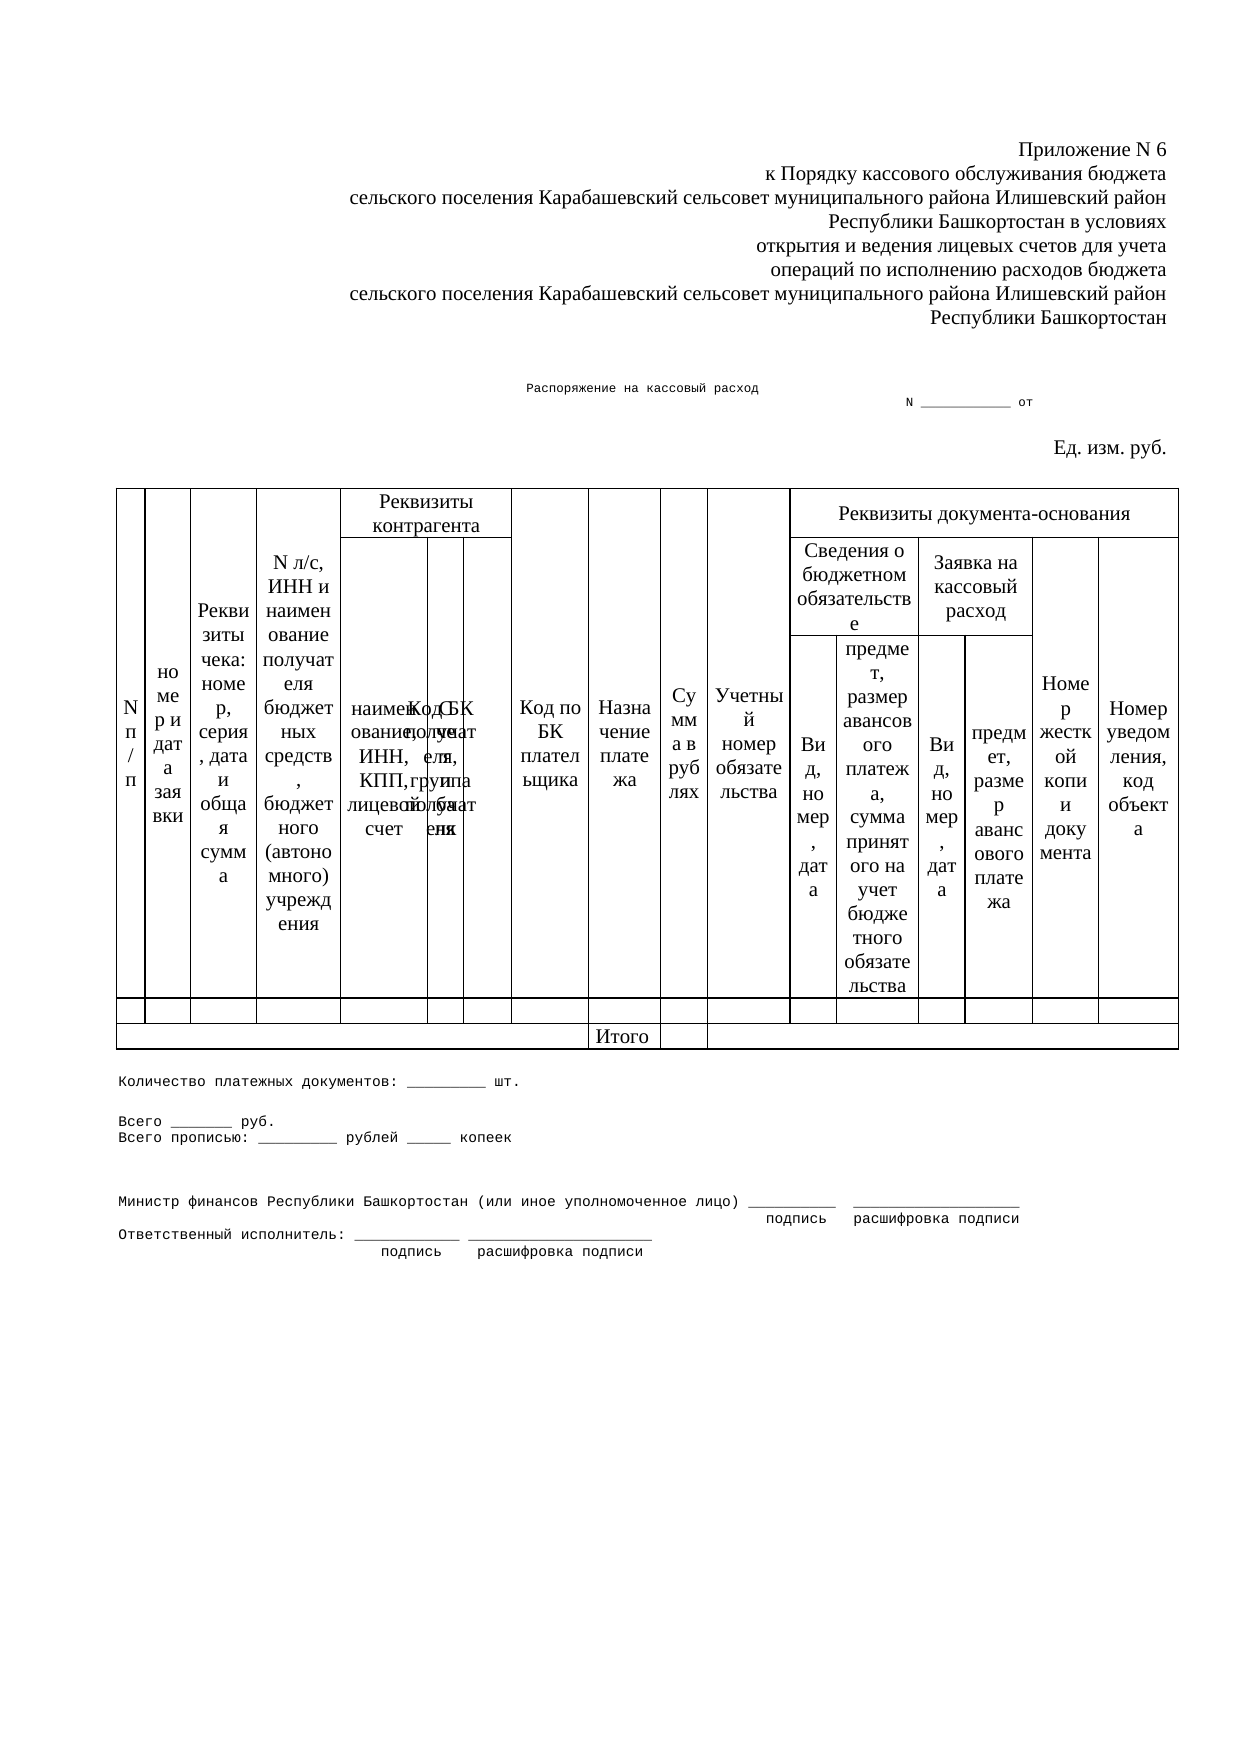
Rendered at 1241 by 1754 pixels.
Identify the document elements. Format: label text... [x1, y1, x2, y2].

table_cell Вид, номер, дата [791, 636, 836, 997]
table_cell предмет, размер авансового платежа, сумма принятого на учет бюджетного обязательства [837, 636, 918, 997]
table_cell Номер жесткой копии документа [1033, 538, 1098, 997]
table_cell Номер уведомления, код объекта [1099, 538, 1178, 997]
text Министр финансов Республики Башкортостан (или иное уполномоченное лицо) __________ ___________________ [118, 1194, 1167, 1211]
table_header N п/п [117, 489, 144, 997]
text Республики Башкортостан [118, 305, 1167, 329]
text Республики Башкортостан в условиях [118, 209, 1167, 233]
table_cell [428, 999, 463, 1023]
table_header Код по БК плательщика [512, 489, 588, 997]
text Распоряжение на кассовый расход [118, 382, 1167, 396]
table_cell [919, 999, 964, 1023]
table_header Учетный номер обязательства [708, 489, 789, 997]
text Ед. изм. руб. [118, 434, 1167, 459]
table_cell [341, 999, 427, 1023]
table_cell [257, 999, 340, 1023]
table_cell [146, 999, 190, 1023]
table_cell Вид, номер, дата [919, 636, 964, 997]
table_cell наименование, ИНН, КПП, лицевой счет [341, 538, 427, 997]
text подпись расшифровка подписи [118, 1244, 1167, 1261]
table_cell [512, 999, 588, 1023]
table_cell Сведения о бюджетном обязательстве [791, 538, 918, 634]
text Приложение N 6 [118, 137, 1167, 161]
text к Порядку кассового обслуживания бюджета [118, 161, 1167, 185]
table_cell [1033, 999, 1098, 1023]
table_cell [966, 999, 1032, 1023]
table_cell [191, 999, 256, 1023]
text сельского поселения Карабашевский сельсовет муниципального района Илишевский район [118, 185, 1167, 209]
text Всего прописью: _________ рублей _____ копеек [118, 1131, 1167, 1147]
table_cell [589, 999, 660, 1023]
table_cell [661, 999, 707, 1023]
table_cell [837, 999, 918, 1023]
table_cell [708, 999, 789, 1023]
text открытия и ведения лицевых счетов для учета [118, 233, 1167, 257]
table_cell [791, 999, 836, 1023]
table_cell Код БК получателя, группа получателя [464, 538, 511, 997]
table_cell Итого [589, 1024, 660, 1048]
table_cell [1099, 999, 1178, 1023]
table_cell Счет и банк [428, 538, 463, 997]
text Ответственный исполнитель: ____________ _____________________ [118, 1228, 1167, 1244]
text операций по исполнению расходов бюджета [118, 257, 1167, 281]
table_header N л/с, ИНН и наименование получателя бюджетных средств, бюджетного (автономного) учреждения [257, 489, 340, 997]
text N ____________ от [118, 396, 1167, 411]
table_header Реквизиты документа-основания [791, 489, 1178, 537]
text сельского поселения Карабашевский сельсовет муниципального района Илишевский район [118, 281, 1167, 305]
table_cell [117, 1024, 588, 1048]
table_cell [661, 1024, 707, 1048]
table_cell [464, 999, 511, 1023]
table_header Реквизиты чека: номер, серия, дата и общая сумма [191, 489, 256, 997]
table_cell Заявка на кассовый расход [919, 538, 1032, 634]
table_cell [117, 999, 144, 1023]
text Всего _______ руб. [118, 1114, 1167, 1131]
table_header Реквизиты контрагента [341, 489, 511, 537]
table_header Назначение платежа [589, 489, 660, 997]
table_header номер и дата заявки [146, 489, 190, 997]
text подпись расшифровка подписи [118, 1211, 1167, 1228]
table_cell [708, 1024, 1178, 1048]
table_cell предмет, размер авансового платежа [966, 636, 1032, 997]
text Количество платежных документов: _________ шт. [118, 1074, 1167, 1090]
table_header Сумма в рублях [661, 489, 707, 997]
